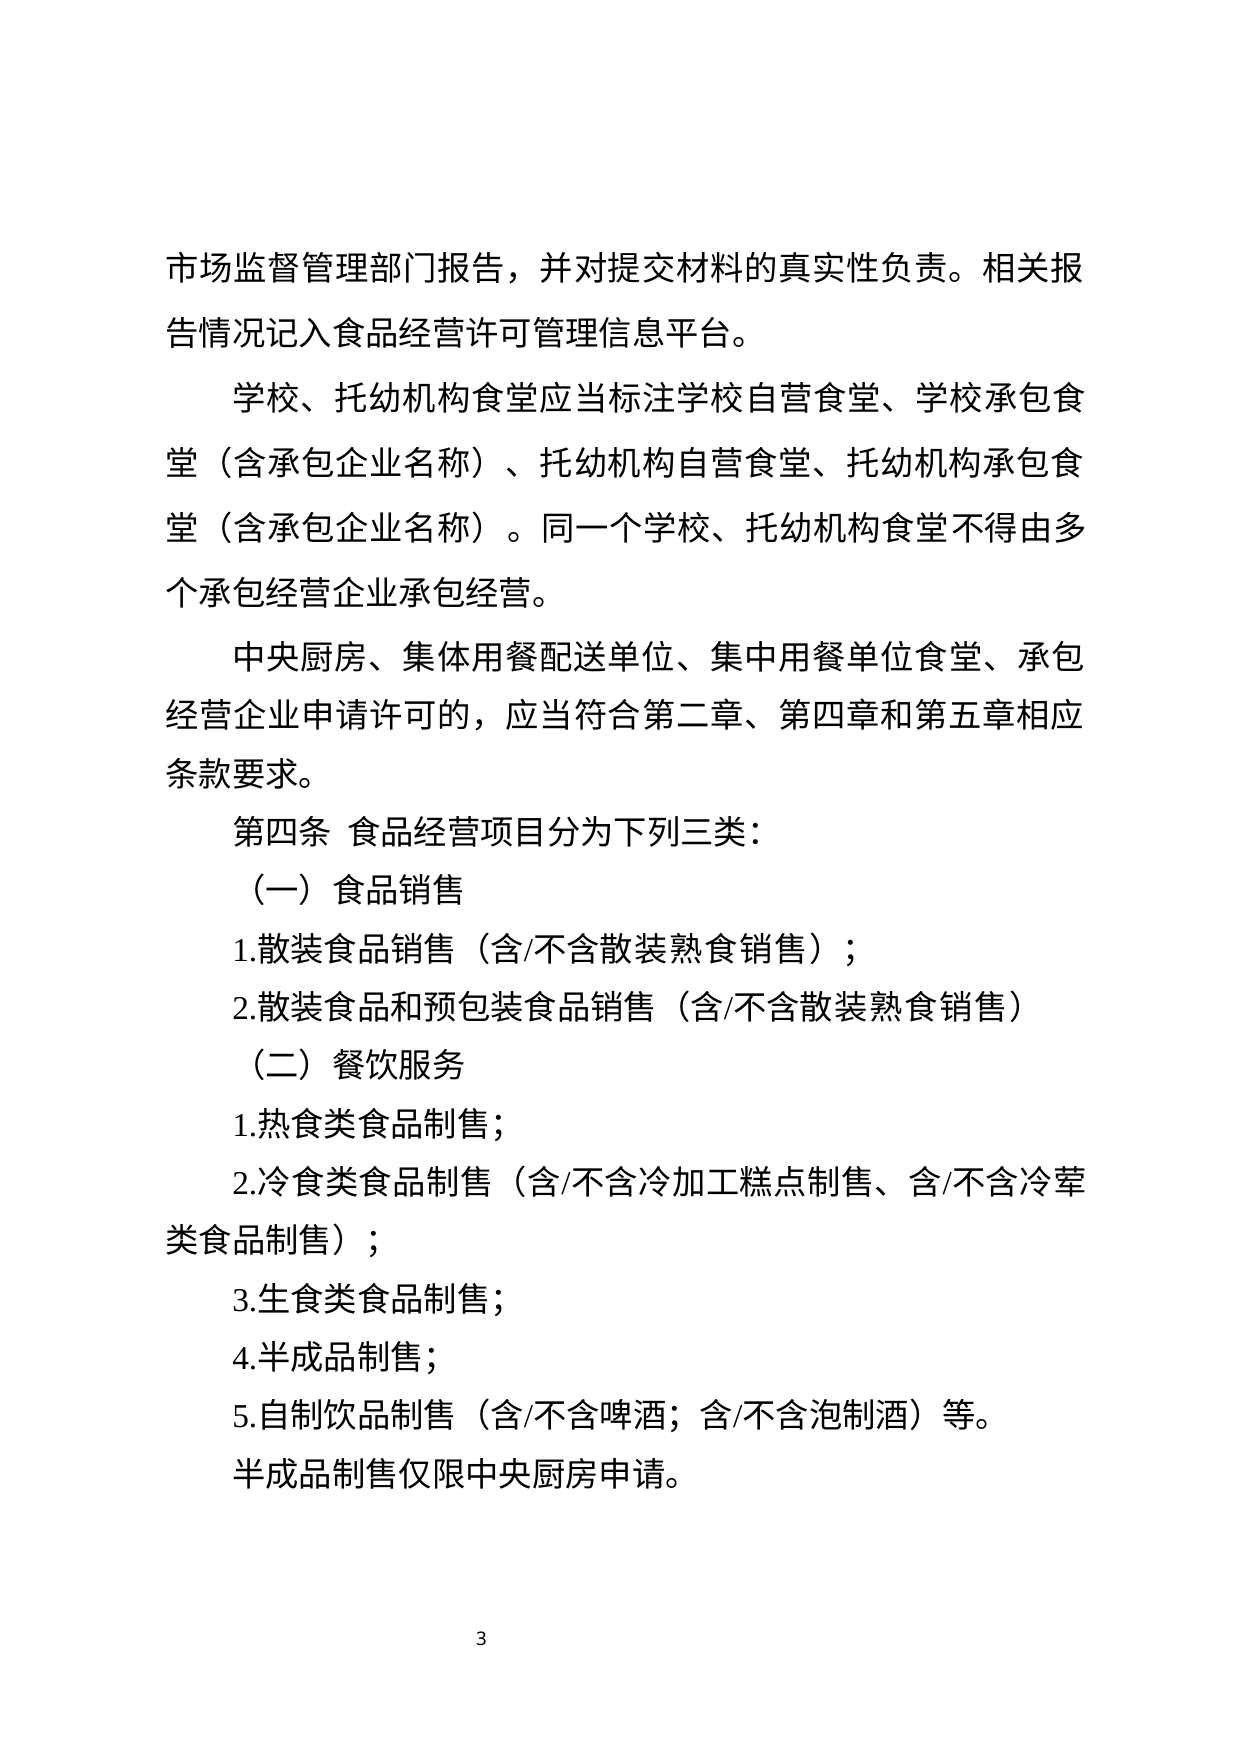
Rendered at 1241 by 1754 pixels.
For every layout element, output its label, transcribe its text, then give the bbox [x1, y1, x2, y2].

text 半成品制售仅限中央厨房申请。 [165, 1439, 1087, 1498]
text 4.半成品制售； [165, 1323, 1087, 1381]
text 2.冷食类食品制售（含/不含冷加工糕点制售、含/不含冷荤类食品制售）； [165, 1148, 1087, 1264]
text 学校、托幼机构食堂应当标注学校自营食堂、学校承包食堂（含承包企业名称）、托幼机构自营食堂、托幼机构承包食堂（含承包企业名称）。同一个学校、托幼机构食堂不得由多个承包经营企业承包经营。 [165, 363, 1087, 623]
text 中央厨房、集体用餐配送单位、集中用餐单位食堂、承包经营企业申请许可的，应当符合第二章、第四章和第五章相应条款要求。 [165, 623, 1087, 798]
text 1.热食类食品制售； [165, 1089, 1087, 1148]
text 3.生食类食品制售； [165, 1264, 1087, 1323]
text 1.散装食品销售（含/不含散装熟食销售）； [165, 914, 1087, 973]
text （一）食品销售 [165, 856, 1087, 914]
text 第四条 食品经营项目分为下列三类： [165, 798, 1087, 856]
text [165, 233, 1087, 363]
text （二）餐饮服务 [165, 1031, 1087, 1089]
text 2.散装食品和预包装食品销售（含/不含散装熟食销售） [165, 973, 1087, 1031]
text 5.自制饮品制售（含/不含啤酒；含/不含泡制酒）等。 [165, 1381, 1087, 1439]
